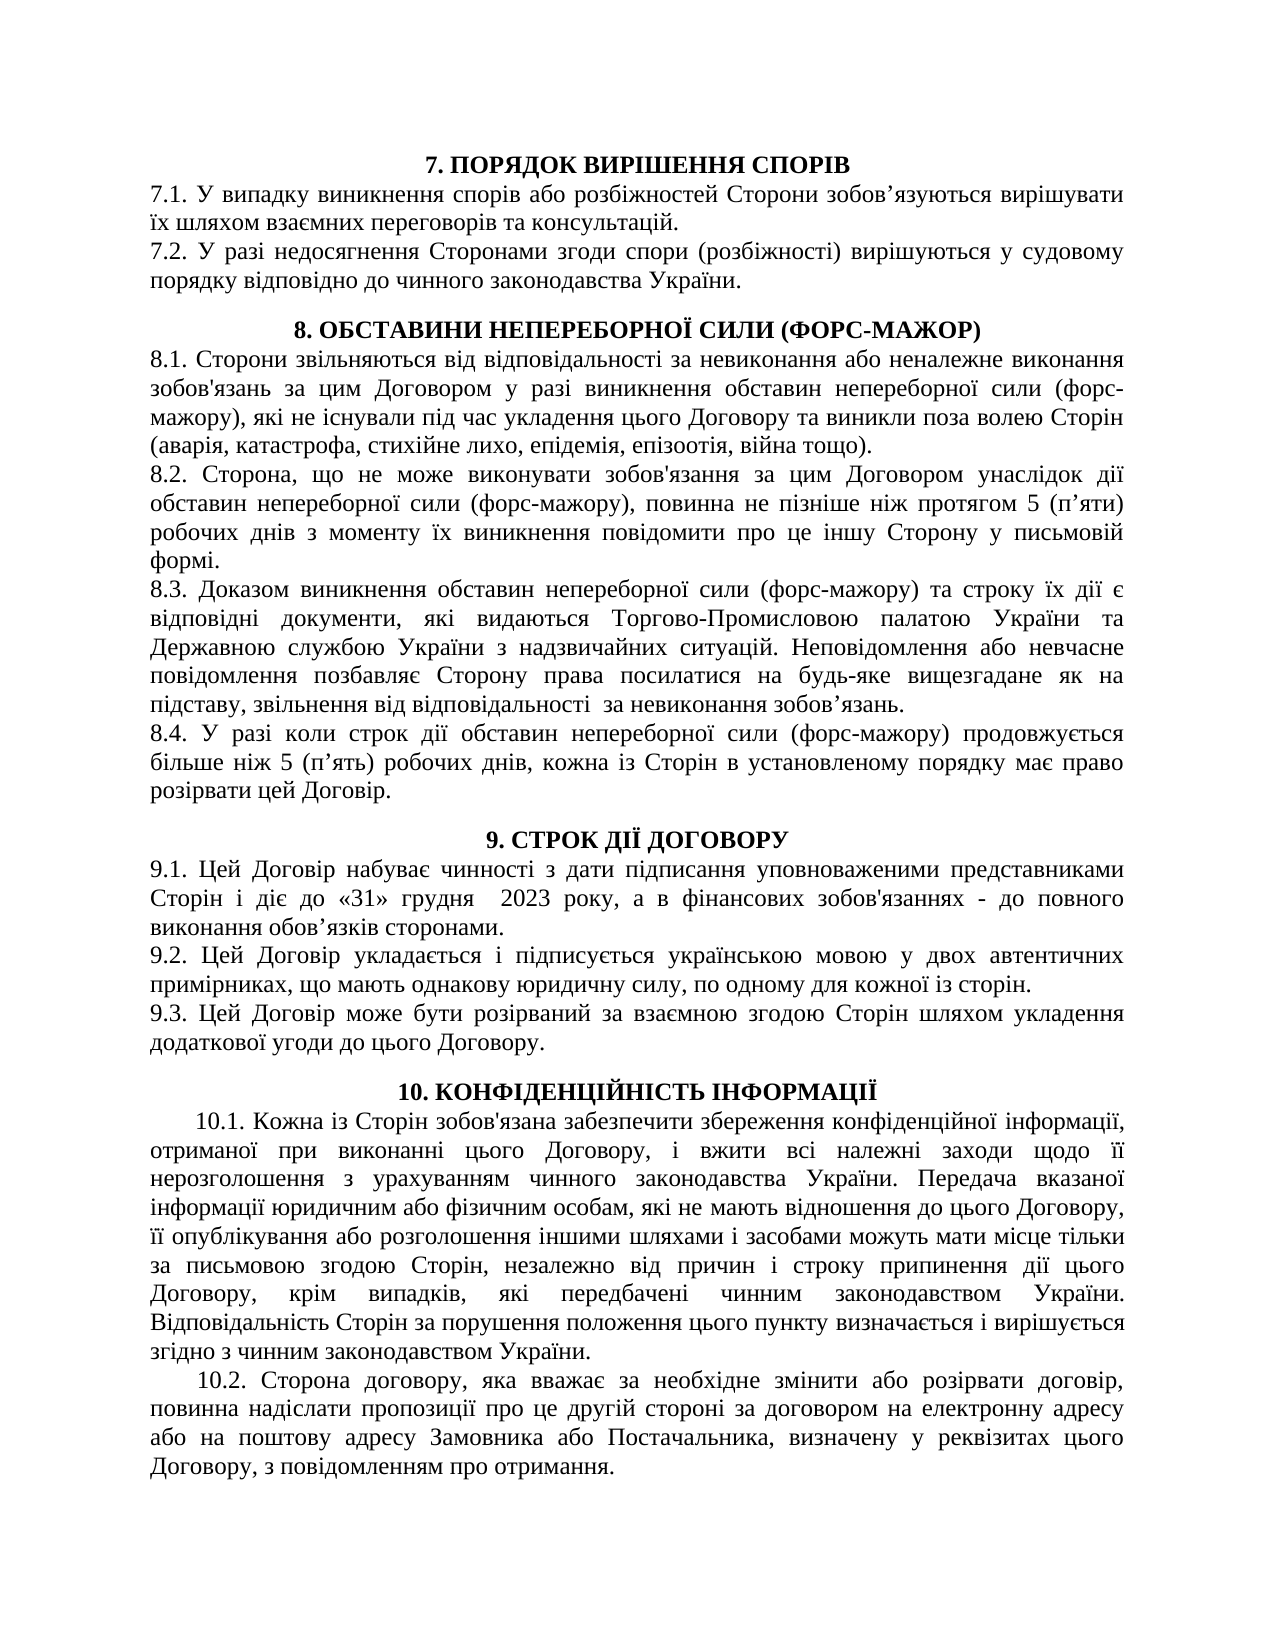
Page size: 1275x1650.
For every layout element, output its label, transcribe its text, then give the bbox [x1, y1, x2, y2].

text 8.3. Доказом виникнення обставин непереборної сили (форс-мажору) та строку їх дії є відповідні документи, які видаються Торгово-Промисловою палатою України та Державною службою України з надзвичайних ситуацій. Неповідомлення або невчасне повідомлення позбавляє Сторону права посилатися на будь-яке вищезгадане як на підставу, звільнення від відповідальності за невиконання зобов’язань. [150, 574, 1125, 718]
text 8.2. Сторона, що не може виконувати зобов'язання за цим Договором унаслідок дії обставин непереборної сили (форс-мажору), повинна не пізніше ніж протягом 5 (п’яти) робочих днів з моменту їх виникнення повідомити про це іншу Сторону у письмовій формі. [150, 459, 1125, 574]
text 7. ПОРЯДОК ВИРІШЕННЯ СПОРІВ [150, 150, 1125, 179]
text 10.2. Сторона договору, яка вважає за необхідне змінити або розірвати договір, повинна надіслати пропозиції про це другій стороні за договором на електронну адресу або на поштову адресу Замовника або Постачальника, визначену у реквізитах цього Договору, з повідомленням про отримання. [150, 1365, 1125, 1480]
text 7.2. У разі недосягнення Сторонами згоди спори (розбіжності) вирішуються у судовому порядку відповідно до чинного законодавства України. [150, 236, 1125, 294]
text 9. СТРОК ДІЇ ДОГОВОРУ [150, 826, 1125, 854]
text 8. ОБСТАВИНИ НЕПЕРЕБОРНОЇ СИЛИ (ФОРС-МАЖОР) [150, 315, 1125, 344]
text 10. Конфіденційність інформації [150, 1077, 1125, 1106]
text 10.1. Кожна із Сторін зобов'язана забезпечити збереження конфіденційної інформації, отриманої при виконанні цього Договору, і вжити всі належні заходи щодо її нерозголошення з урахуванням чинного законодавства України. Передача вказаної інформації юридичним або фізичним особам, які не мають відношення до цього Договору, її опублікування або розголошення іншими шляхами і засобами можуть мати місце тільки за письмовою згодою Сторін, незалежно від причин і строку припинення дії цього Договору, крім випадків, які передбачені чинним законодавством України. Відповідальність Сторін за порушення положення цього пункту визначається і вирішується згідно з чинним законодавством України. [150, 1106, 1125, 1365]
text 9.1. Цей Договір набуває чинності з дати підписання уповноваженими представниками Сторін і діє до «31» грудня 2023 року, а в фінансових зобов'язаннях - до повного виконання обов’язків сторонами. [150, 854, 1125, 941]
text 8.4. У разі коли строк дії обставин непереборної сили (форс-мажору) продовжується більше ніж 5 (п’ять) робочих днів, кожна із Сторін в установленому порядку має право розірвати цей Договір. [150, 718, 1125, 804]
text 9.2. Цей Договір укладається і підписується українською мовою у двох автентичних примірниках, що мають однакову юридичну силу, по одному для кожної із сторін. [150, 941, 1125, 998]
text 9.3. Цей Договір може бути розірваний за взаємною згодою Сторін шляхом укладення додаткової угоди до цього Договору. [150, 998, 1125, 1056]
text 8.1. Сторони звільняються від відповідальності за невиконання або неналежне виконання зобов'язань за цим Договором у разі виникнення обставин непереборної сили (форс-мажору), які не існували під час укладення цього Договору та виникли поза волею Сторін (аварія, катастрофа, стихійне лихо, епідемія, епізоотія, війна тощо). [150, 344, 1125, 459]
text 7.1. У випадку виникнення спорів або розбіжностей Сторони зобов’язуються вирішувати їх шляхом взаємних переговорів та консультацій. [150, 179, 1125, 236]
